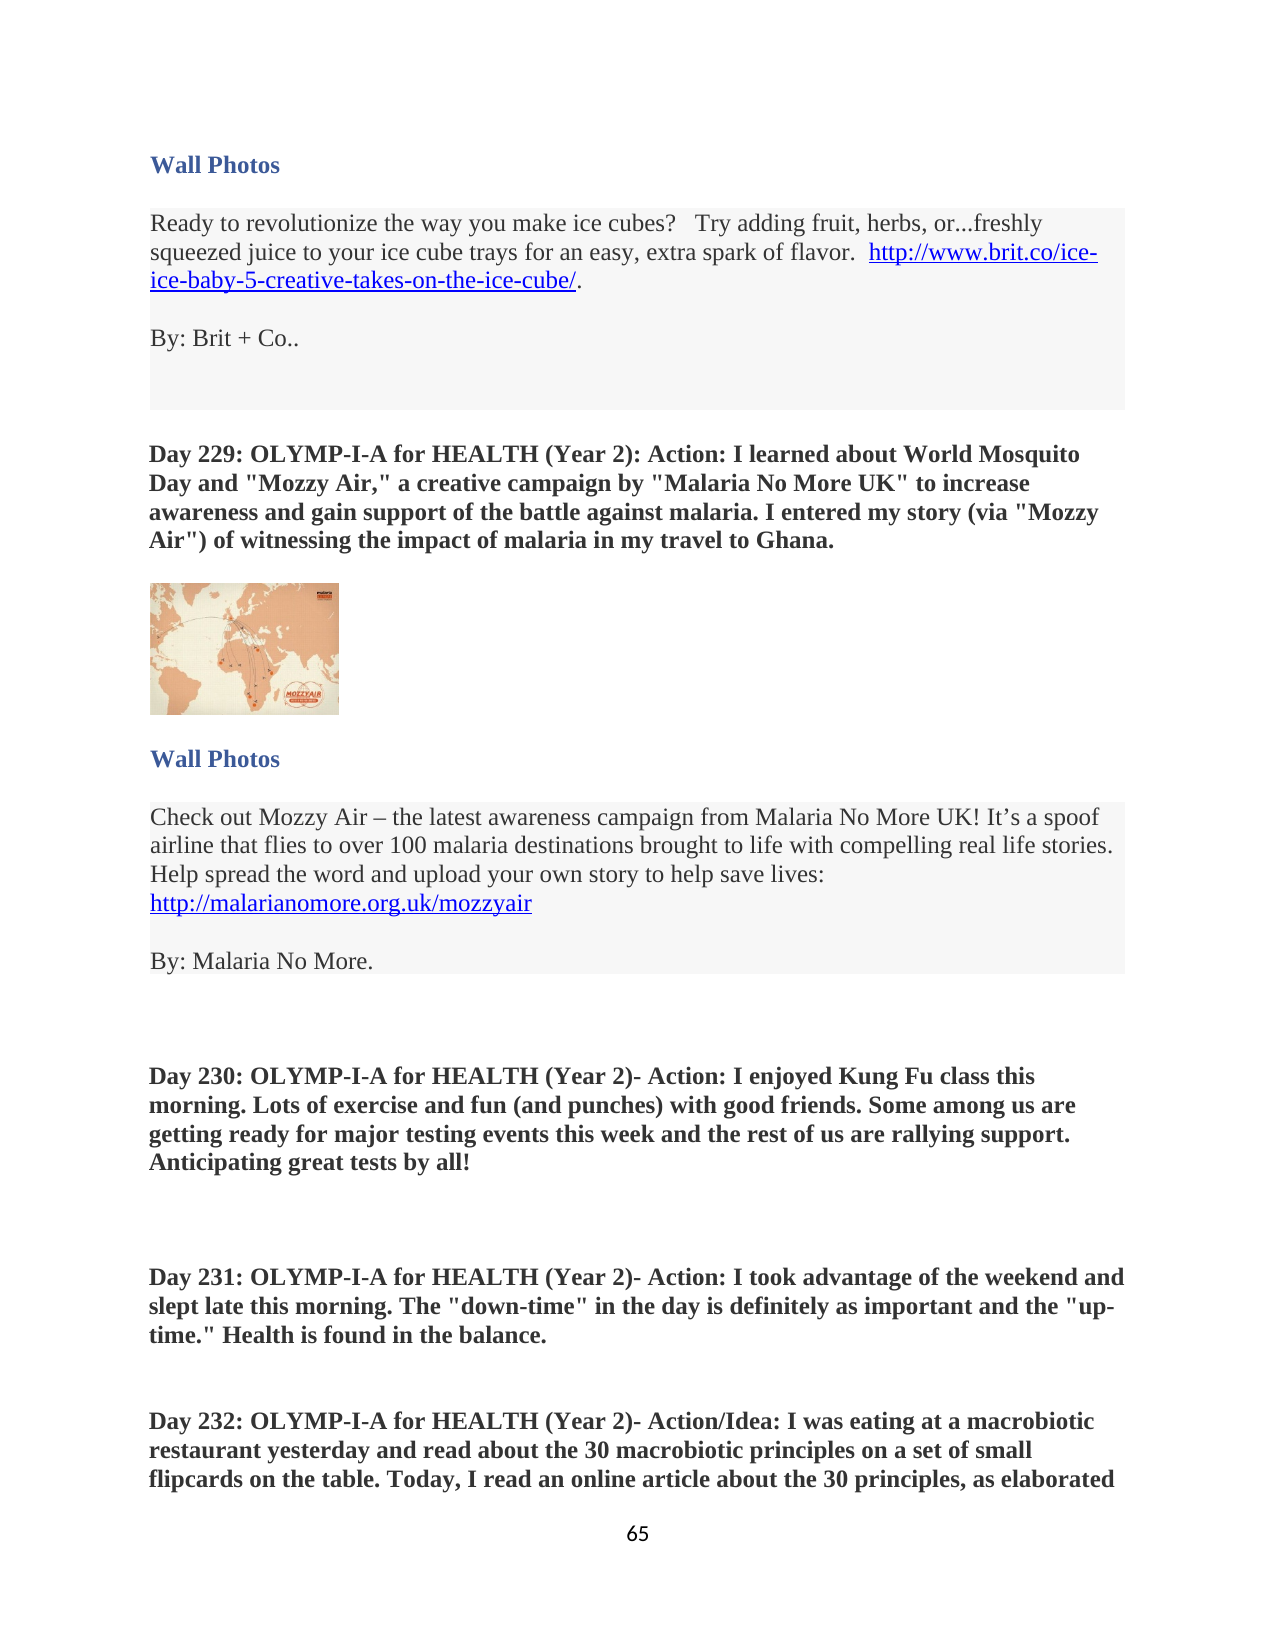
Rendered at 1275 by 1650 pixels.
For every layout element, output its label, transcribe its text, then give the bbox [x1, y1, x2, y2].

text Day 229: OLYMP-I-A for HEALTH (Year 2): Action: I learned about World Mosquito Day and "Mozzy Air," a creative campaign by "Malaria No More UK" to increase awareness and gain support of the battle against malaria. I entered my story (via "Mozzy Air") of witnessing the impact of malaria in my travel to Ghana. [148, 439, 1125, 554]
text Wall Photos [150, 150, 1125, 179]
text Ready to revolutionize the way you make ice cubes? Try adding fruit, herbs, or...freshly squeezed juice to your ice cube trays for an easy, extra spark of flavor. http://www.brit.co/ice-ice-baby-5-creative-takes-on-the-ice-cube/. [150, 208, 1125, 294]
text Wall Photos [150, 744, 1125, 772]
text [148, 1406, 1125, 1492]
text Day 230: OLYMP-I-A for HEALTH (Year 2)- Action: I enjoyed Kung Fu class this morning. Lots of exercise and fun (and punches) with good friends. Some among us are getting ready for major testing events this week and the rest of us are rallying support. Anticipating great tests by all! [148, 1061, 1125, 1176]
text Check out Mozzy Air – the latest awareness campaign from Malaria No More UK! It’s a spoof airline that flies to over 100 malaria destinations brought to life with compelling real life stories. Help spread the word and upload your own story to help save lives: http://malarianomore.org.uk/mozzyair [150, 802, 1125, 917]
text By: Malaria No More. [150, 946, 1125, 974]
text By: Brit + Co.. [150, 323, 1125, 352]
picture [150, 583, 339, 715]
text Day 231: OLYMP-I-A for HEALTH (Year 2)- Action: I took advantage of the weekend and slept late this morning. The "down-time" in the day is definitely as important and the "up-time." Health is found in the balance. [148, 1262, 1125, 1349]
